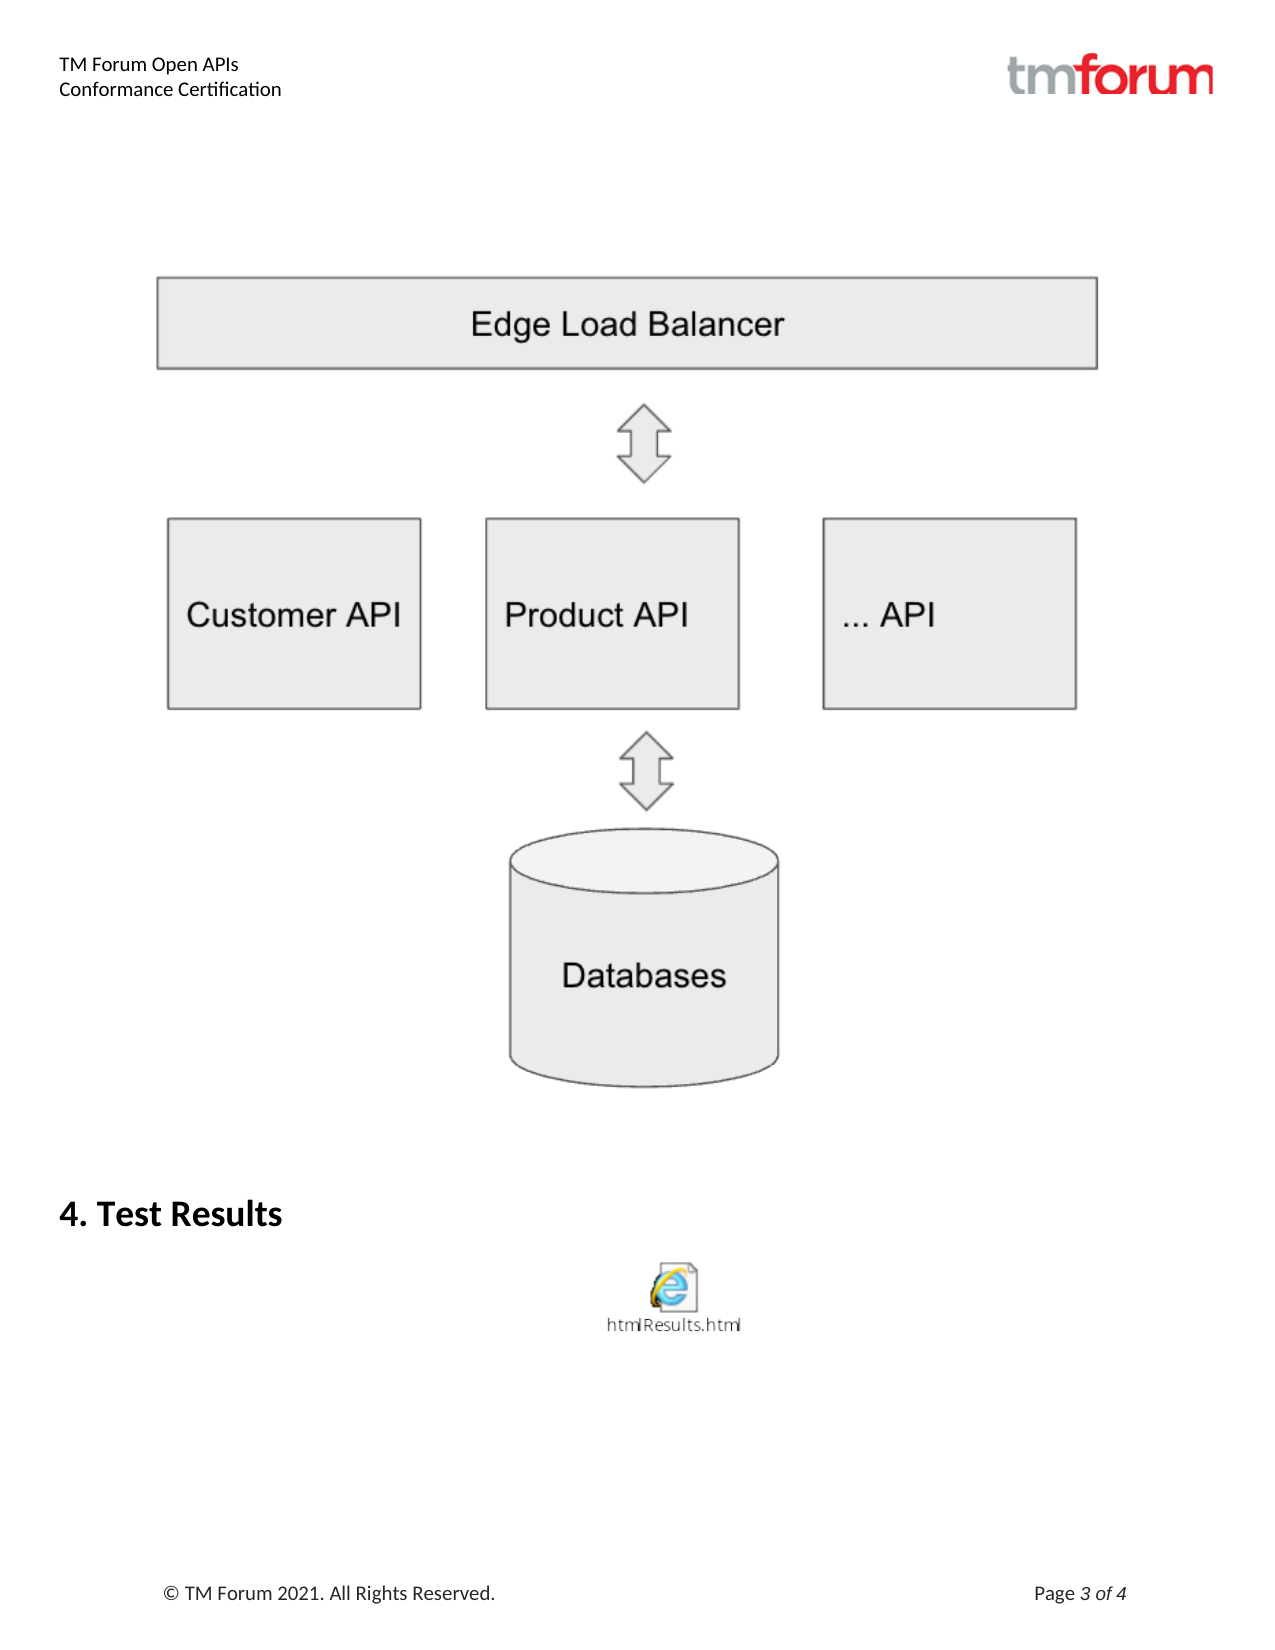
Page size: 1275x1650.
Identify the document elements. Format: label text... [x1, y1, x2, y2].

list Test Results [59, 1190, 1216, 1236]
picture [1006, 53, 1213, 94]
picture [132, 251, 1116, 1109]
